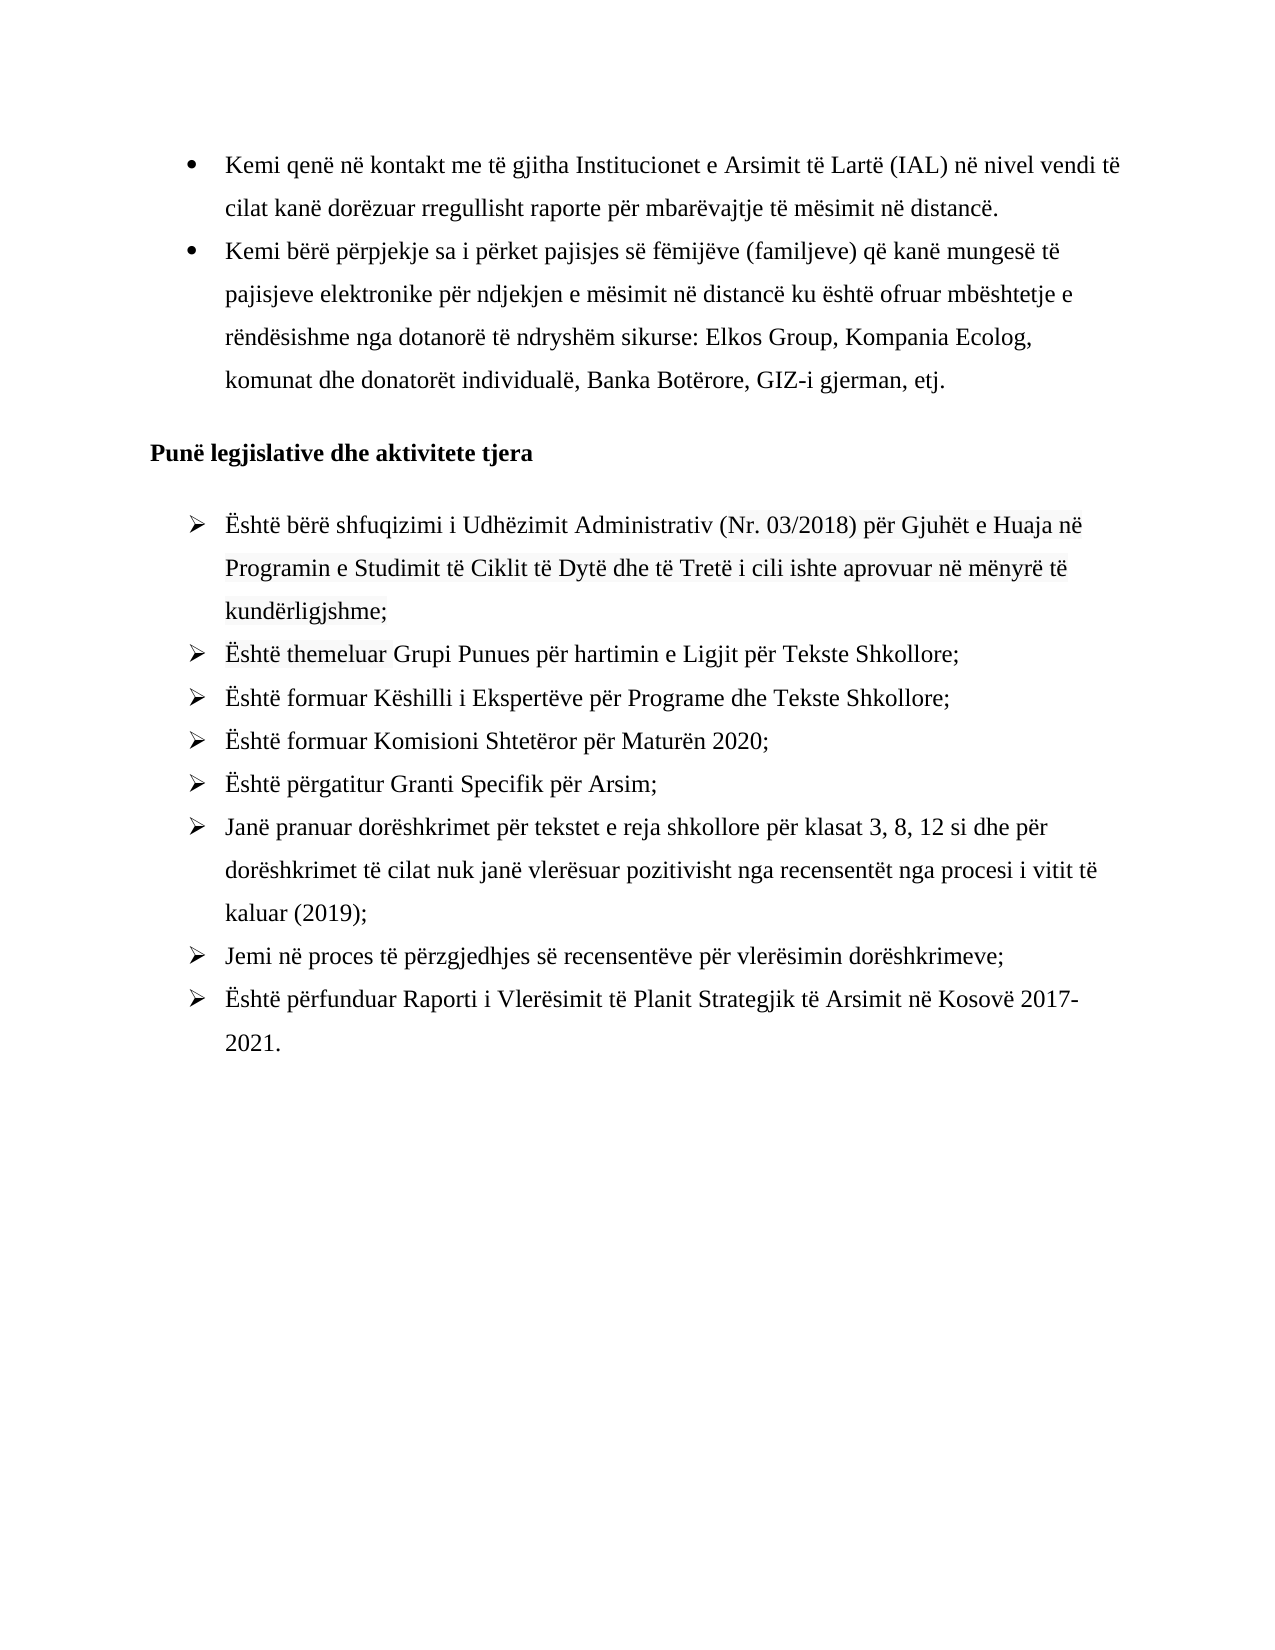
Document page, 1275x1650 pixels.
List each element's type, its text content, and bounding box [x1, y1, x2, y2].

list Jemi në proces të përzgjedhjes së recensentëve për vlerësimin dorëshkrimeve; [187, 941, 1125, 970]
list Është përgatitur Granti Specifik për Arsim; [187, 769, 1125, 798]
list Është përfunduar Raporti i Vlerësimit të Planit Strategjik të Arsimit në Kosovë 2017-2021. [187, 984, 1125, 1056]
list Është formuar Komisioni Shtetëror për Maturën 2020; [187, 726, 1125, 754]
list Kemi bërë përpjekje sa i përket pajisjes së fëmijëve (familjeve) që kanë mungesë të pajisjeve elektronike për ndjekjen e mësimit në distancë ku është ofruar mbështetje e rëndësishme nga dotanorë të ndryshëm sikurse: Elkos Group, Kompania Ecolog, komunat dhe donatorët individualë, Banka Botërore, GIZ-i gjerman, etj. [187, 236, 1125, 394]
list Kemi qenë në kontakt me të gjitha Institucionet e Arsimit të Lartë (IAL) në nivel vendi të cilat kanë dorëzuar rregullisht raporte për mbarëvajtje të mësimit në distancë. [187, 150, 1125, 222]
list Janë pranuar dorëshkrimet për tekstet e reja shkollore për klasat 3, 8, 12 si dhe për dorëshkrimet të cilat nuk janë vlerësuar pozitivisht nga recensentët nga procesi i vitit të kaluar (2019); [187, 812, 1125, 927]
list Është bërë shfuqizimi i Udhëzimit Administrativ (Nr. 03/2018) për Gjuhët e Huaja në Programin e Studimit të Ciklit të Dytë dhe të Tretë i cili ishte aprovuar në mënyrë të kundërligjshme; [187, 510, 1125, 625]
list Është themeluar Grupi Punues për hartimin e Ligjit për Tekste Shkollore; [187, 639, 1125, 668]
text Punë legjislative dhe aktivitete tjera [150, 438, 1125, 467]
list Është formuar Këshilli i Ekspertëve për Programe dhe Tekste Shkollore; [187, 683, 1125, 711]
